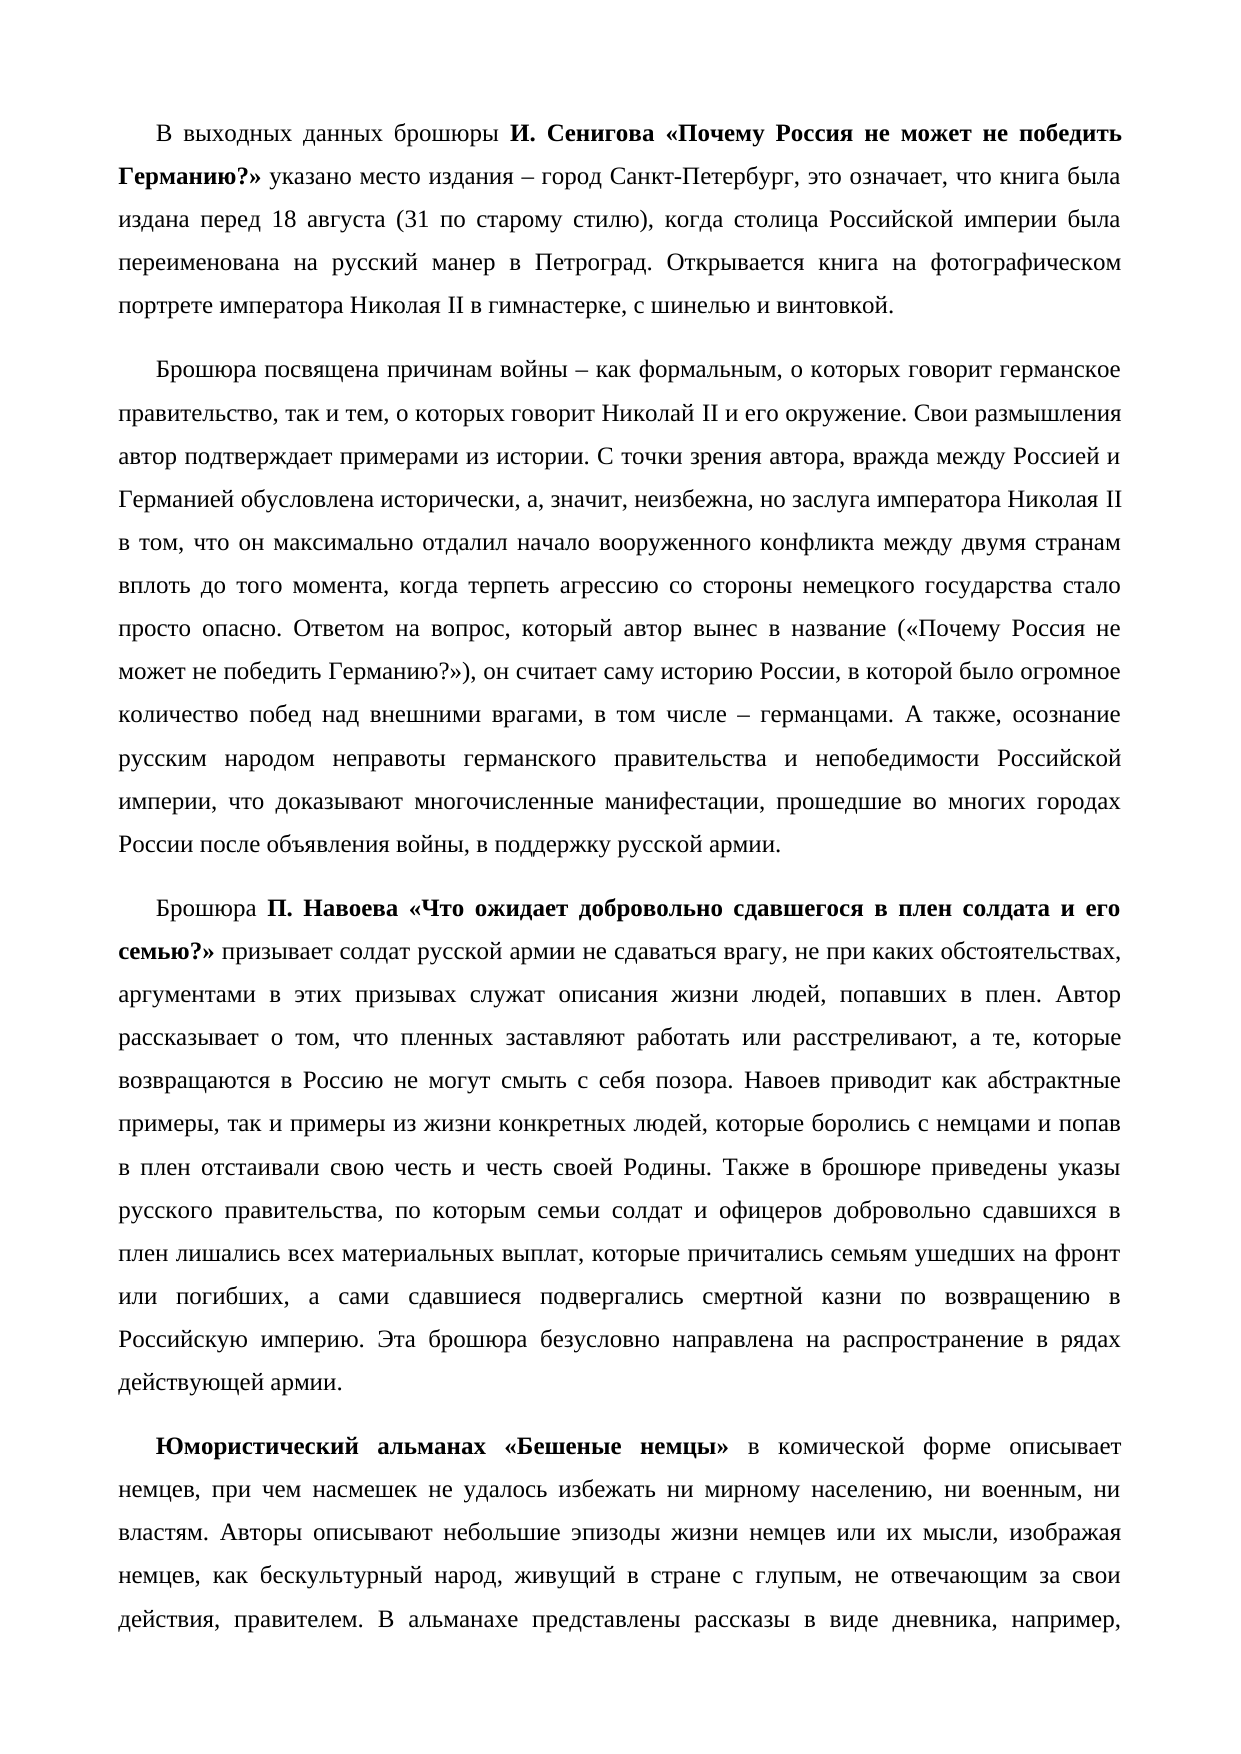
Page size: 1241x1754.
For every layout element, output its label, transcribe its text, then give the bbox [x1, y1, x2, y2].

text В выходных данных брошюры И. Сенигова «Почему Россия не может не победить Германию?» указано место издания – город Санкт-Петербург, это означает, что книга была издана перед 18 августа (31 по старому стилю), когда столица Российской империи была переименована на русский манер в Петроград. Открывается книга на фотографическом портрете императора Николая II в гимнастерке, с шинелью и винтовкой. [118, 118, 1122, 319]
text Брошюра посвящена причинам войны – как формальным, о которых говорит германское правительство, так и тем, о которых говорит Николай II и его окружение. Свои размышления автор подтверждает примерами из истории. С точки зрения автора, вражда между Россией и Германией обусловлена исторически, а, значит, неизбежна, но заслуга императора Николая II в том, что он максимально отдалил начало вооруженного конфликта между двумя странам вплоть до того момента, когда терпеть агрессию со стороны немецкого государства стало просто опасно. Ответом на вопрос, который автор вынес в название («Почему Россия не может не победить Германию?»), он считает саму историю России, в которой было огромное количество побед над внешними врагами, в том числе – германцами. А также, осознание русским народом неправоты германского правительства и непобедимости Российской империи, что доказывают многочисленные манифестации, прошедшие во многих городах России после объявления войны, в поддержку русской армии. [118, 354, 1122, 858]
text Брошюра П. Навоева «Что ожидает добровольно сдавшегося в плен солдата и его семью?» призывает солдат русской армии не сдаваться врагу, не при каких обстоятельствах, аргументами в этих призывах служат описания жизни людей, попавших в плен. Автор рассказывает о том, что пленных заставляют работать или расстреливают, а те, которые возвращаются в Россию не могут смыть с себя позора. Навоев приводит как абстрактные примеры, так и примеры из жизни конкретных людей, которые боролись с немцами и попав в плен отстаивали свою честь и честь своей Родины. Также в брошюре приведены указы русского правительства, по которым семьи солдат и офицеров добровольно сдавшихся в плен лишались всех материальных выплат, которые причитались семьям ушедших на фронт или погибших, а сами сдавшиеся подвергались смертной казни по возвращению в Российскую империю. Эта брошюра безусловно направлена на распространение в рядах действующей армии. [118, 893, 1122, 1396]
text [118, 1431, 1122, 1632]
